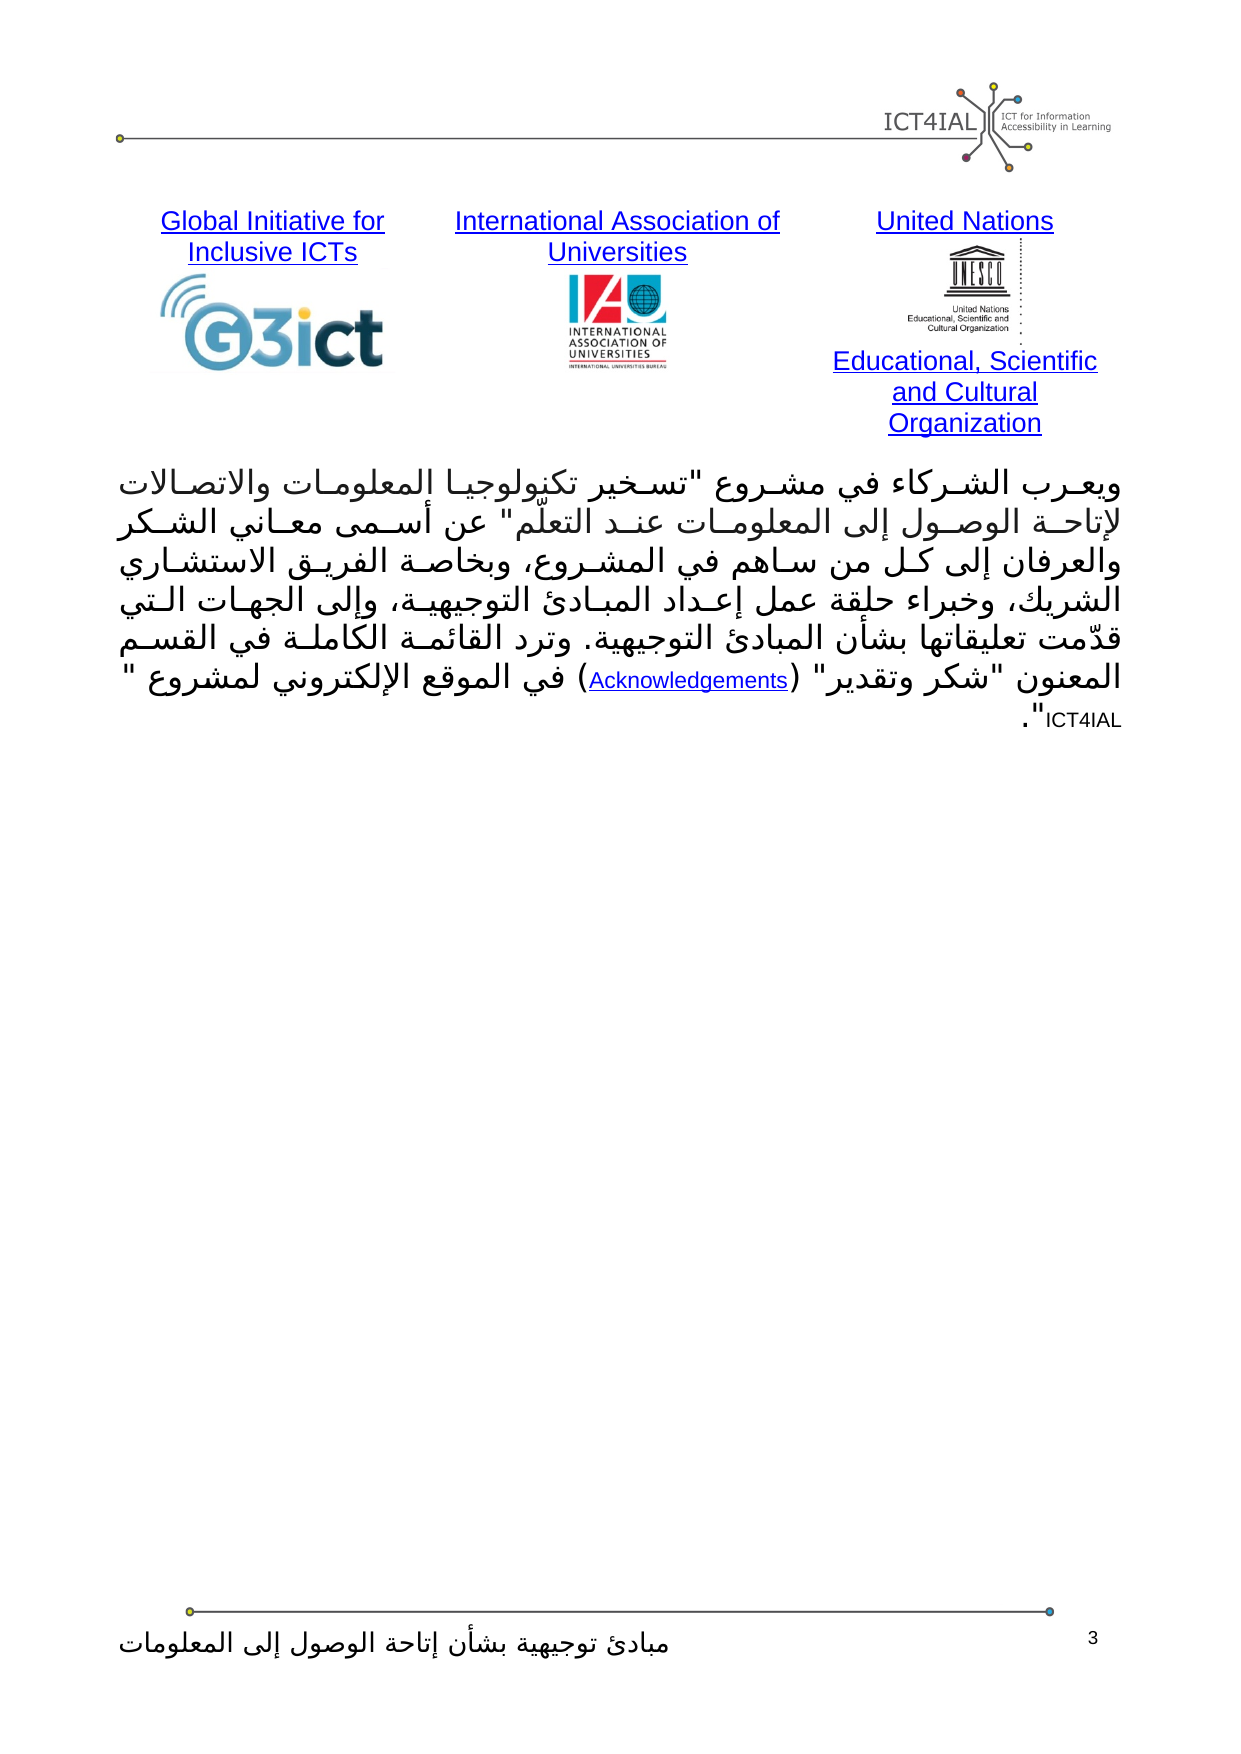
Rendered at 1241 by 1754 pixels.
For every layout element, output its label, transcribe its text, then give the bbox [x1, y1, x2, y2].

table_header Global Initiative for Inclusive ICTs [118, 181, 427, 463]
picture [149, 268, 396, 375]
table_header United Nations Educational, Scientific and Cultural Organization [808, 181, 1122, 463]
picture [115, 73, 1122, 181]
picture [185, 1595, 1055, 1627]
table_header International Association of Universities [427, 181, 808, 463]
text ويعرب الشركاء في مشروع "تسخير تكنولوجيا المعلومات والاتصالات لإتاحة الوصول إلى المعلومات عند التعلّم" عن أسمى معاني الشكر والعرفان إلى كل من ساهم في المشروع، وبخاصة الفريق الاستشاري الشريك، وخبراء حلقة عمل إعداد المبادئ التوجيهية، وإلى الجهات التي قدّمت تعليقاتها بشأن المبادئ التوجيهية. وترد القائمة الكاملة في القسم المعنون "شكر وتقدير" (Acknowledgements) في الموقع الإلكتروني لمشروع "ICT4IAL". [118, 463, 1122, 735]
picture [564, 268, 671, 375]
picture [908, 238, 1022, 345]
